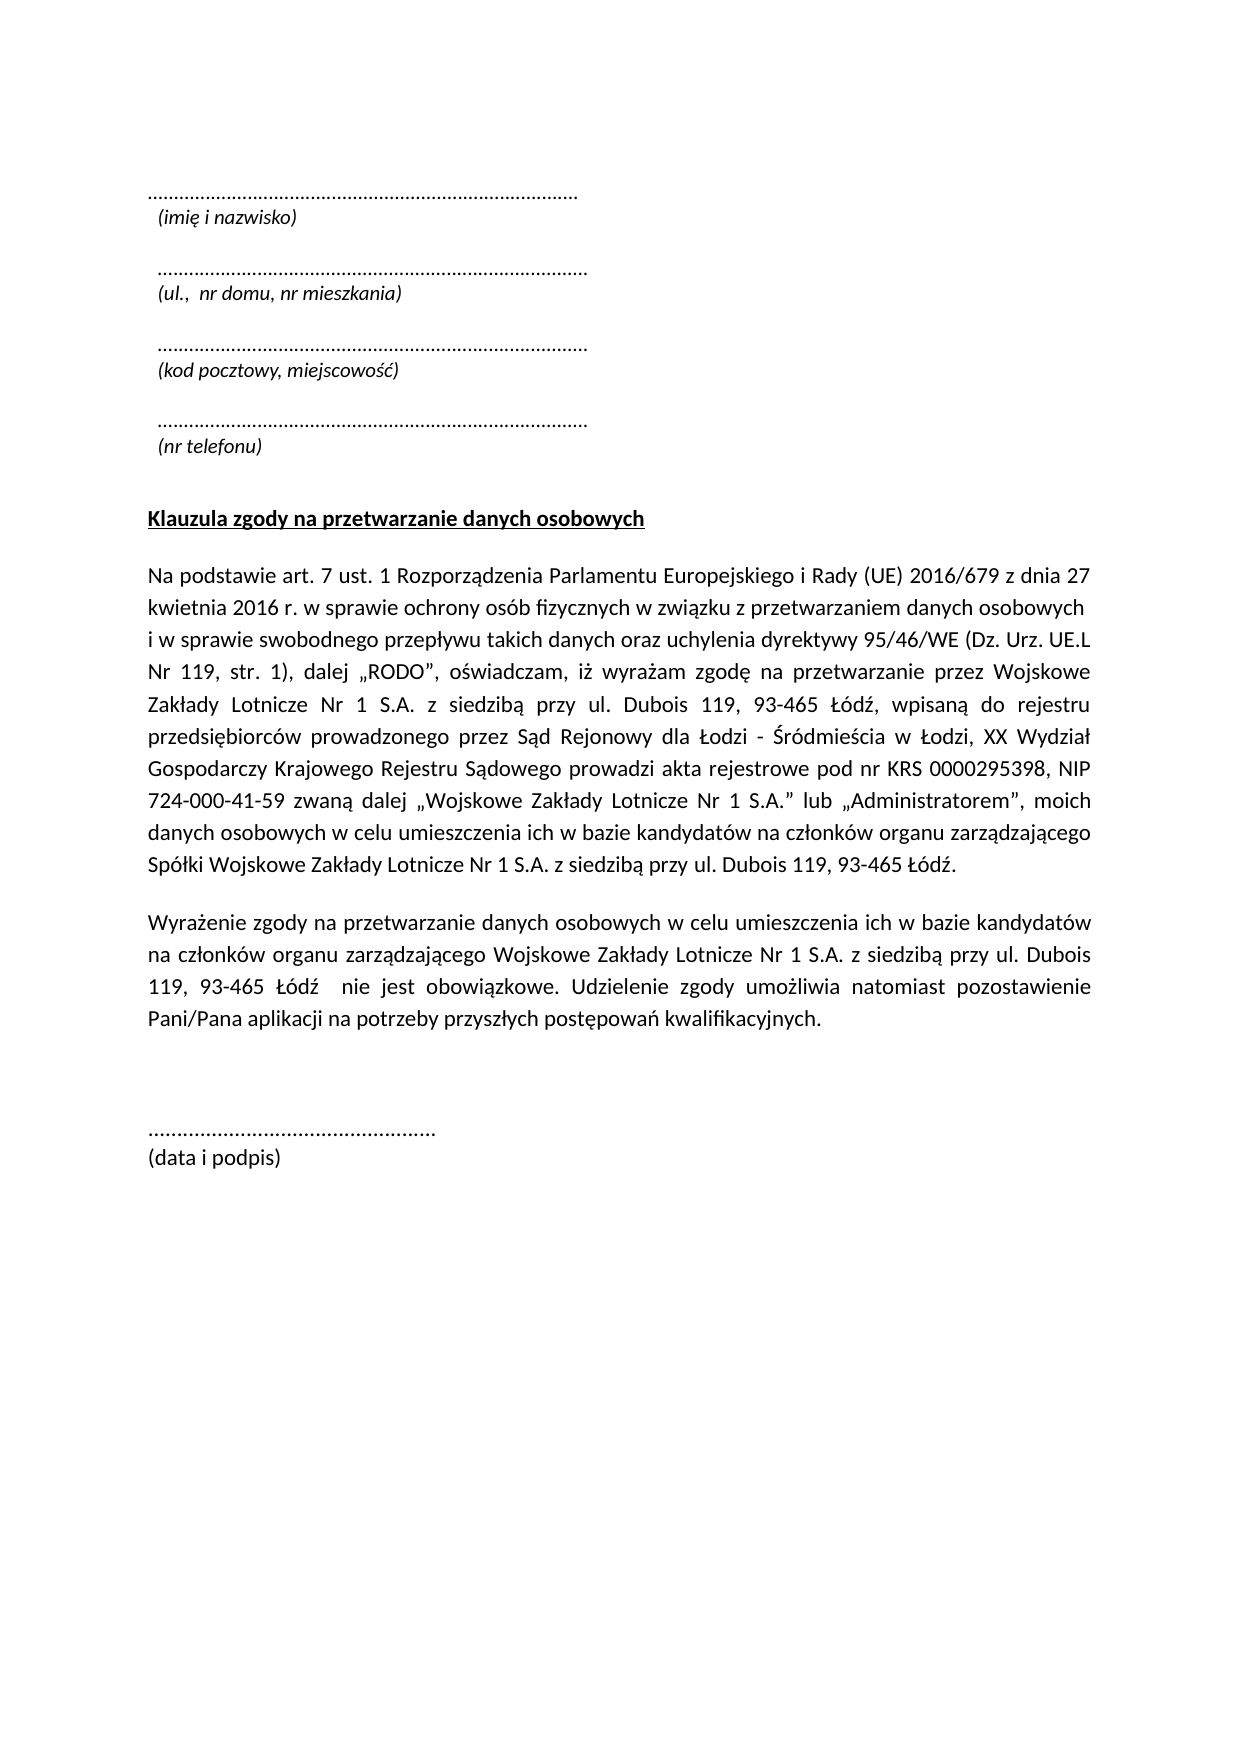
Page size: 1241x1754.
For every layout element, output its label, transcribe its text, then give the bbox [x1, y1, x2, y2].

text .................................................................................. [157, 255, 604, 281]
text (nr telefonu) [157, 433, 604, 458]
text Wyrażenie zgody na przetwarzanie danych osobowych w celu umieszczenia ich w bazie kandydatów na członków organu zarządzającego Wojskowe Zakłady Lotnicze Nr 1 S.A. z siedzibą przy ul. Dubois 119, 93-465 Łódź nie jest obowiązkowe. Udzielenie zgody umożliwia natomiast pozostawienie Pani/Pana aplikacji na potrzeby przyszłych postępowań kwalifikacyjnych. [148, 908, 1093, 1032]
text (data i podpis) [148, 1143, 1093, 1171]
text (kod pocztowy, miejscowość) [157, 357, 604, 382]
text (imię i nazwisko) [157, 204, 604, 230]
text .................................................................................. [157, 408, 604, 433]
text .................................................. [148, 1114, 1093, 1143]
text Klauzula zgody na przetwarzanie danych osobowych [148, 504, 1093, 532]
text (ul., nr domu, nr mieszkania) [157, 281, 604, 306]
text .................................................................................. [157, 331, 604, 357]
text Na podstawie art. 7 ust. 1 Rozporządzenia Parlamentu Europejskiego i Rady (UE) 2016/679 z dnia 27 kwietnia 2016 r. w sprawie ochrony osób fizycznych w związku z przetwarzaniem danych osobowych i w sprawie swobodnego przepływu takich danych oraz uchylenia dyrektywy 95/46/WE (Dz. Urz. UE.L Nr 119, str. 1), dalej „RODO”, oświadczam, iż wyrażam zgodę na przetwarzanie przez Wojskowe Zakłady Lotnicze Nr 1 S.A. z siedzibą przy ul. Dubois 119, 93-465 Łódź, wpisaną do rejestru przedsiębiorców prowadzonego przez Sąd Rejonowy dla Łodzi - Śródmieścia w Łodzi, XX Wydział Gospodarczy Krajowego Rejestru Sądowego prowadzi akta rejestrowe pod nr KRS 0000295398, NIP 724-000-41-59 zwaną dalej „Wojskowe Zakłady Lotnicze Nr 1 S.A.” lub „Administratorem”, moich danych osobowych w celu umieszczenia ich w bazie kandydatów na członków organu zarządzającego Spółki Wojskowe Zakłady Lotnicze Nr 1 S.A. z siedzibą przy ul. Dubois 119, 93-465 Łódź. [148, 561, 1093, 879]
text .................................................................................. [148, 179, 604, 204]
